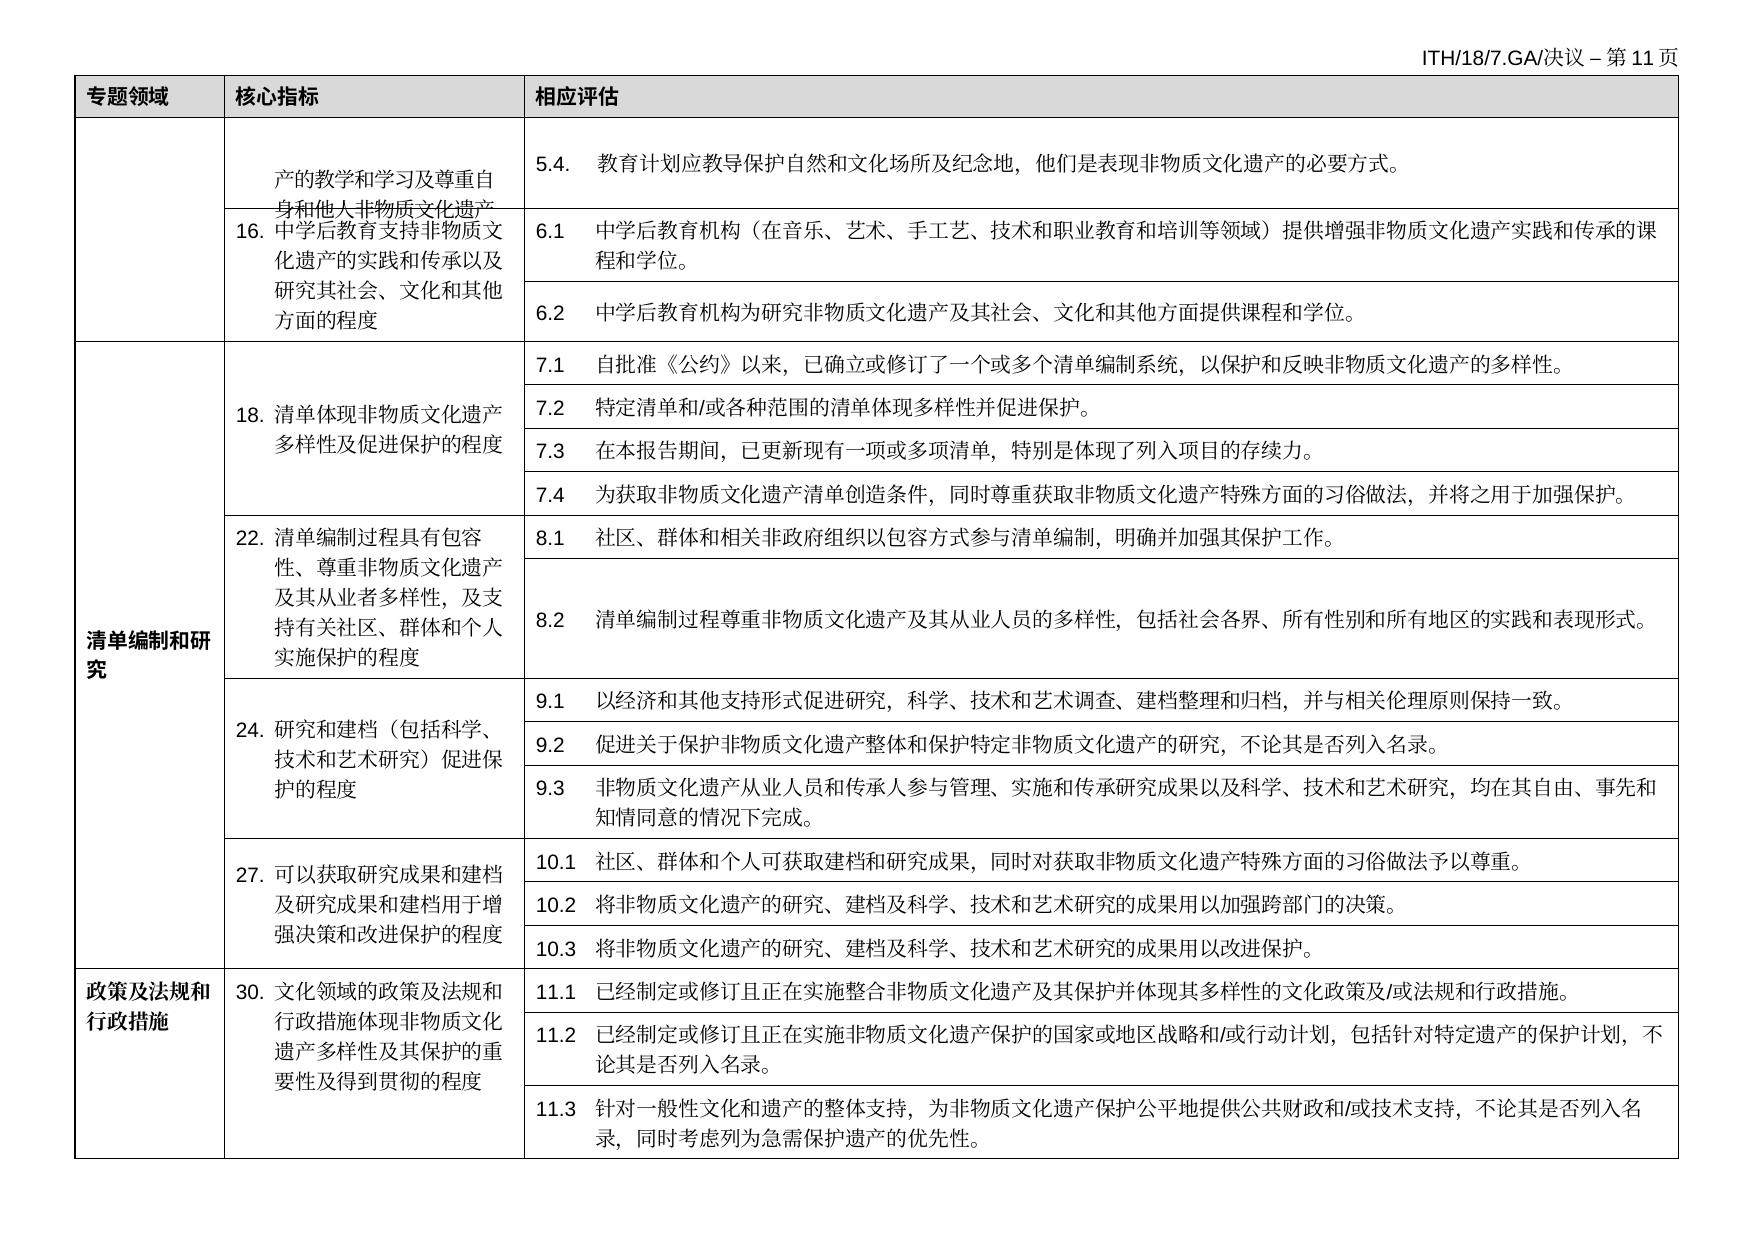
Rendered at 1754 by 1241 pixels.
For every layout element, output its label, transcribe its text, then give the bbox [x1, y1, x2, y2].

table_cell 中学后教育机构（在音乐、艺术、手工艺、技术和职业教育和培训等领域）提供增强非物质文化遗产实践和传承的课程和学位。 [525, 209, 1678, 281]
table_header 核心指标 [225, 76, 524, 117]
table_cell 促进关于保护非物质文化遗产整体和保护特定非物质文化遗产的研究，不论其是否列入名录。 [525, 722, 1678, 764]
table_cell 研究和建档（包括科学、技术和艺术研究）促进保护的程度 [225, 679, 524, 838]
table_cell 已经制定或修订且正在实施非物质文化遗产保护的国家或地区战略和/或行动计划，包括针对特定遗产的保护计划，不论其是否列入名录。 [525, 1013, 1678, 1085]
table_cell 将非物质文化遗产的研究、建档及科学、技术和艺术研究的成果用以改进保护。 [525, 926, 1678, 968]
table_cell 为获取非物质文化遗产清单创造条件，同时尊重获取非物质文化遗产特殊方面的习俗做法，并将之用于加强保护。 [525, 472, 1678, 514]
table_cell 中学后教育机构为研究非物质文化遗产及其社会、文化和其他方面提供课程和学位。 [525, 282, 1678, 341]
table_cell 已经制定或修订且正在实施整合非物质文化遗产及其保护并体现其多样性的文化政策及/或法规和行政措施。 [525, 969, 1678, 1012]
table_cell 清单体现非物质文化遗产多样性及促进保护的程度 [225, 342, 524, 514]
table_cell 特定清单和/或各种范围的清单体现多样性并促进保护。 [525, 385, 1678, 428]
table_cell 清单编制过程具有包容性、尊重非物质文化遗产及其从业者多样性，及支持有关社区、群体和个人实施保护的程度 [225, 516, 524, 678]
table_cell 自批准《公约》以来，已确立或修订了一个或多个清单编制系统，以保护和反映非物质文化遗产的多样性。 [525, 342, 1678, 384]
table_cell 以经济和其他支持形式促进研究，科学、技术和艺术调查、建档整理和归档，并与相关伦理原则保持一致。 [525, 679, 1678, 721]
table_cell 政策及法规和行政措施 [76, 969, 224, 1158]
table_cell 中学后教育支持非物质文化遗产的实践和传承以及研究其社会、文化和其他方面的程度 [225, 209, 524, 341]
table_header 相应评估 [525, 76, 1678, 117]
table_cell 社区、群体和个人可获取建档和研究成果，同时对获取非物质文化遗产特殊方面的习俗做法予以尊重。 [525, 839, 1678, 881]
table_cell 将非物质文化遗产的研究、建档及科学、技术和艺术研究的成果用以加强跨部门的决策。 [525, 882, 1678, 925]
table_cell 社区、群体和相关非政府组织以包容方式参与清单编制，明确并加强其保护工作。 [525, 516, 1678, 558]
table_cell 教育计划应教导保护自然和文化场所及纪念地，他们是表现非物质文化遗产的必要方式。 [525, 118, 1678, 208]
table_header 专题领域 [76, 76, 224, 117]
table_cell 在本报告期间，已更新现有一项或多项清单，特别是体现了列入项目的存续力。 [525, 429, 1678, 471]
table_cell 文化领域的政策及法规和行政措施体现非物质文化遗产多样性及其保护的重要性及得到贯彻的程度 [225, 969, 524, 1158]
table_cell 非物质文化遗产从业人员和传承人参与管理、实施和传承研究成果以及科学、技术和艺术研究，均在其自由、事先和知情同意的情况下完成。 [525, 766, 1678, 838]
table_cell 清单编制过程尊重非物质文化遗产及其从业人员的多样性，包括社会各界、所有性别和所有地区的实践和表现形式。 [525, 559, 1678, 678]
table_cell 清单编制和研究 [76, 342, 224, 968]
table_cell 可以获取研究成果和建档及研究成果和建档用于增强决策和改进保护的程度 [225, 839, 524, 968]
table_cell 针对一般性文化和遗产的整体支持，为非物质文化遗产保护公平地提供公共财政和/或技术支持，不论其是否列入名录，同时考虑列为急需保护遗产的优先性。 [525, 1086, 1678, 1158]
